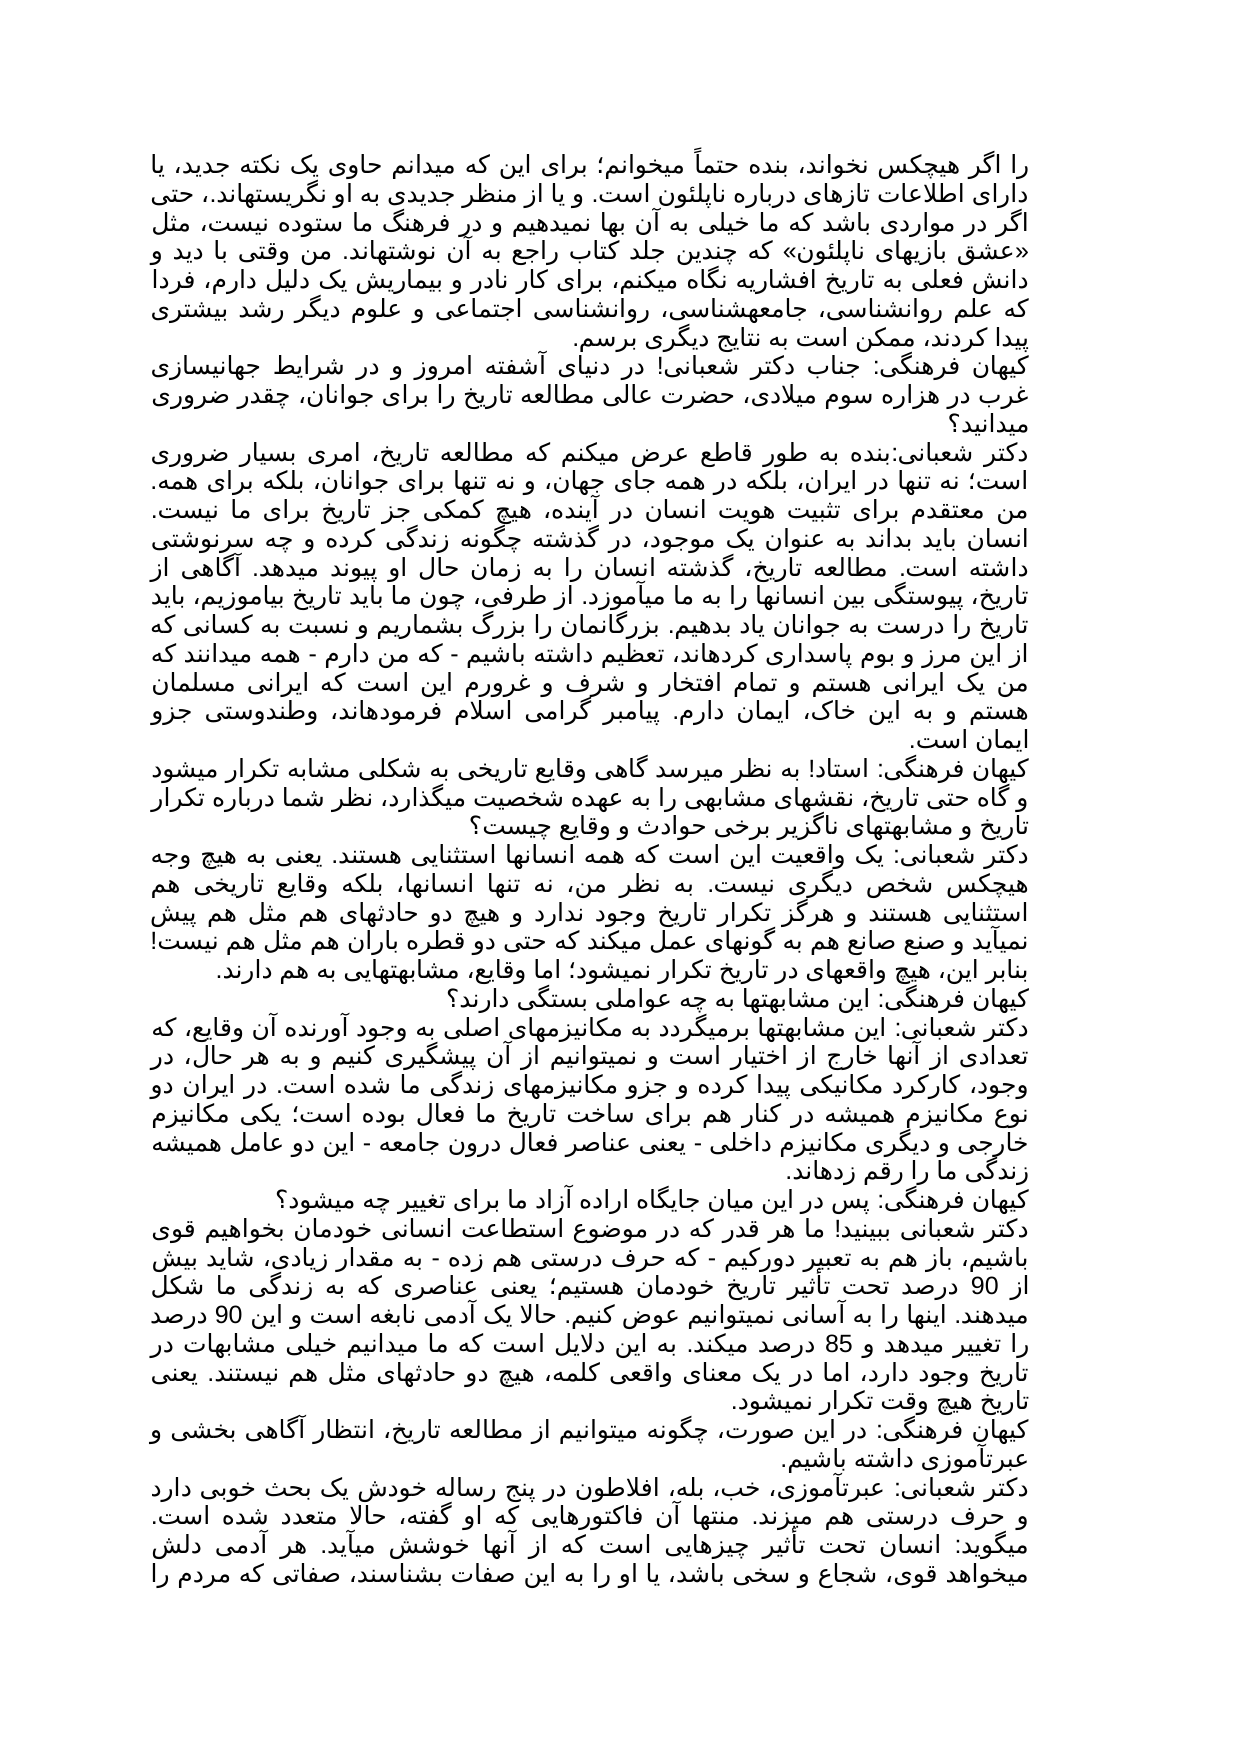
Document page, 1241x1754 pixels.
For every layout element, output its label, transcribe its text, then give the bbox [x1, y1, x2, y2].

text کیهان فرهنگی: این مشابهت‏ها به چه عواملی بستگی دارند؟ [150, 984, 1029, 1012]
text دکتر شعبانی: این مشابهت‏ها برمی‏گردد به مکانیزم‏های اصلی به وجود آورنده آن وقایع، که تعدادی از آنها خارج از اختیار است و نمی‏توانیم از آن پیشگیری کنیم و به هر حال، در وجود، کارکرد مکانیکی پیدا کرده و جزو مکانیزم‏های زندگی ما شده است. در ایران دو نوع مکانیزم همیشه در کنار هم برای ساخت تاریخ ما فعال بوده است؛ یکی مکانیزم خارجی و دیگری مکانیزم داخلی - یعنی عناصر فعال درون جامعه - این دو عامل همیشه زندگی ما را رقم زده‏اند. [150, 1012, 1029, 1185]
text دکتر شعبانی:بنده به طور قاطع عرض می‏کنم که مطالعه تاریخ، امری بسیار ضروری است؛ نه تنها در ایران، بلکه در همه جای جهان، و نه تنها برای جوانان، بلکه برای همه. من معتقدم برای تثبیت هویت انسان در آینده، هیچ کمکی جز تاریخ برای ما نیست. انسان باید بداند به عنوان یک موجود، در گذشته چگونه زندگی کرده و چه سرنوشتی داشته است. مطالعه تاریخ، گذشته انسان را به زمان حال او پیوند می‏دهد. آگاهی از تاریخ، پیوستگی بین انسان‏ها را به ما می‏آموزد. از طرفی، چون ما باید تاریخ بیاموزیم، باید تاریخ را درست به جوانان یاد بدهیم. بزرگانمان را بزرگ بشماریم و نسبت به کسانی که از این مرز و بوم پاسداری کرده‏اند، تعظیم داشته باشیم - که من دارم - همه می‏دانند که من یک ایرانی هستم و تمام افتخار و شرف و غرورم این است که ایرانی مسلمان هستم و به این خاک، ایمان دارم. پیامبر گرامی اسلام فرموده‏اند، وطن‏دوستی جزو ایمان است. [150, 437, 1029, 754]
text کیهان فرهنگی: جناب دکتر شعبانی! در دنیای آشفته امروز و در شرایط جهانی‏سازی غرب در هزاره سوم میلادی، حضرت عالی مطالعه تاریخ را برای جوانان، چقدر ضروری می‏دانید؟ [150, 351, 1029, 437]
text کیهان فرهنگی: در این صورت، چگونه می‏توانیم از مطالعه تاریخ، انتظار آگاهی بخشی و عبرت‏آموزی داشته باشیم. [150, 1415, 1029, 1472]
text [150, 150, 1029, 351]
text کیهان فرهنگی: استاد! به نظر می‏رسد گاهی وقایع تاریخی به شکلی مشابه تکرار می‏شود و گاه حتی تاریخ، نقش‏های مشابهی را به عهده شخصیت می‏گذارد، نظر شما درباره تکرار تاریخ و مشابهت‏های ناگزیر برخی حوادث و وقایع چیست؟ [150, 754, 1029, 840]
text دکتر شعبانی ببینید! ما هر قدر که در موضوع استطاعت انسانی خودمان بخواهیم قوی باشیم، باز هم به تعبیر دورکیم - که حرف درستی هم زده - به مقدار زیادی، شاید بیش از 90 درصد تحت تأثیر تاریخ خودمان هستیم؛ یعنی عناصری که به زندگی ما شکل می‏دهند. اینها را به آسانی نمی‏توانیم عوض کنیم. حالا یک آدمی نابغه است و این 90 درصد را تغییر می‏دهد و 85 درصد می‏کند. به این دلایل است که ما می‏دانیم خیلی مشابهات در تاریخ وجود دارد، اما در یک معنای واقعی کلمه، هیچ دو حادثه‏ای مثل هم نیستند. یعنی تاریخ هیچ وقت تکرار نمی‏شود. [150, 1214, 1029, 1415]
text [150, 1472, 1029, 1587]
text کیهان فرهنگی: پس در این میان جایگاه اراده آزاد ما برای تغییر چه می‏شود؟ [150, 1185, 1029, 1214]
text دکتر شعبانی: یک واقعیت این است که همه انسان‏ها استثنایی هستند. یعنی به هیچ وجه هیچکس شخص دیگری نیست. به نظر من، نه تنها انسانها، بلکه وقایع تاریخی هم استثنایی هستند و هرگز تکرار تاریخ وجود ندارد و هیچ دو حادثه‏ای هم مثل هم پیش نمی‏آید و صنع صانع هم به گونه‏ای عمل می‏کند که حتی دو قطره باران هم مثل هم نیست! بنابر این، هیچ واقعه‏ای در تاریخ تکرار نمی‏شود؛ اما وقایع، مشابهت‏هایی به هم دارند. [150, 840, 1029, 984]
